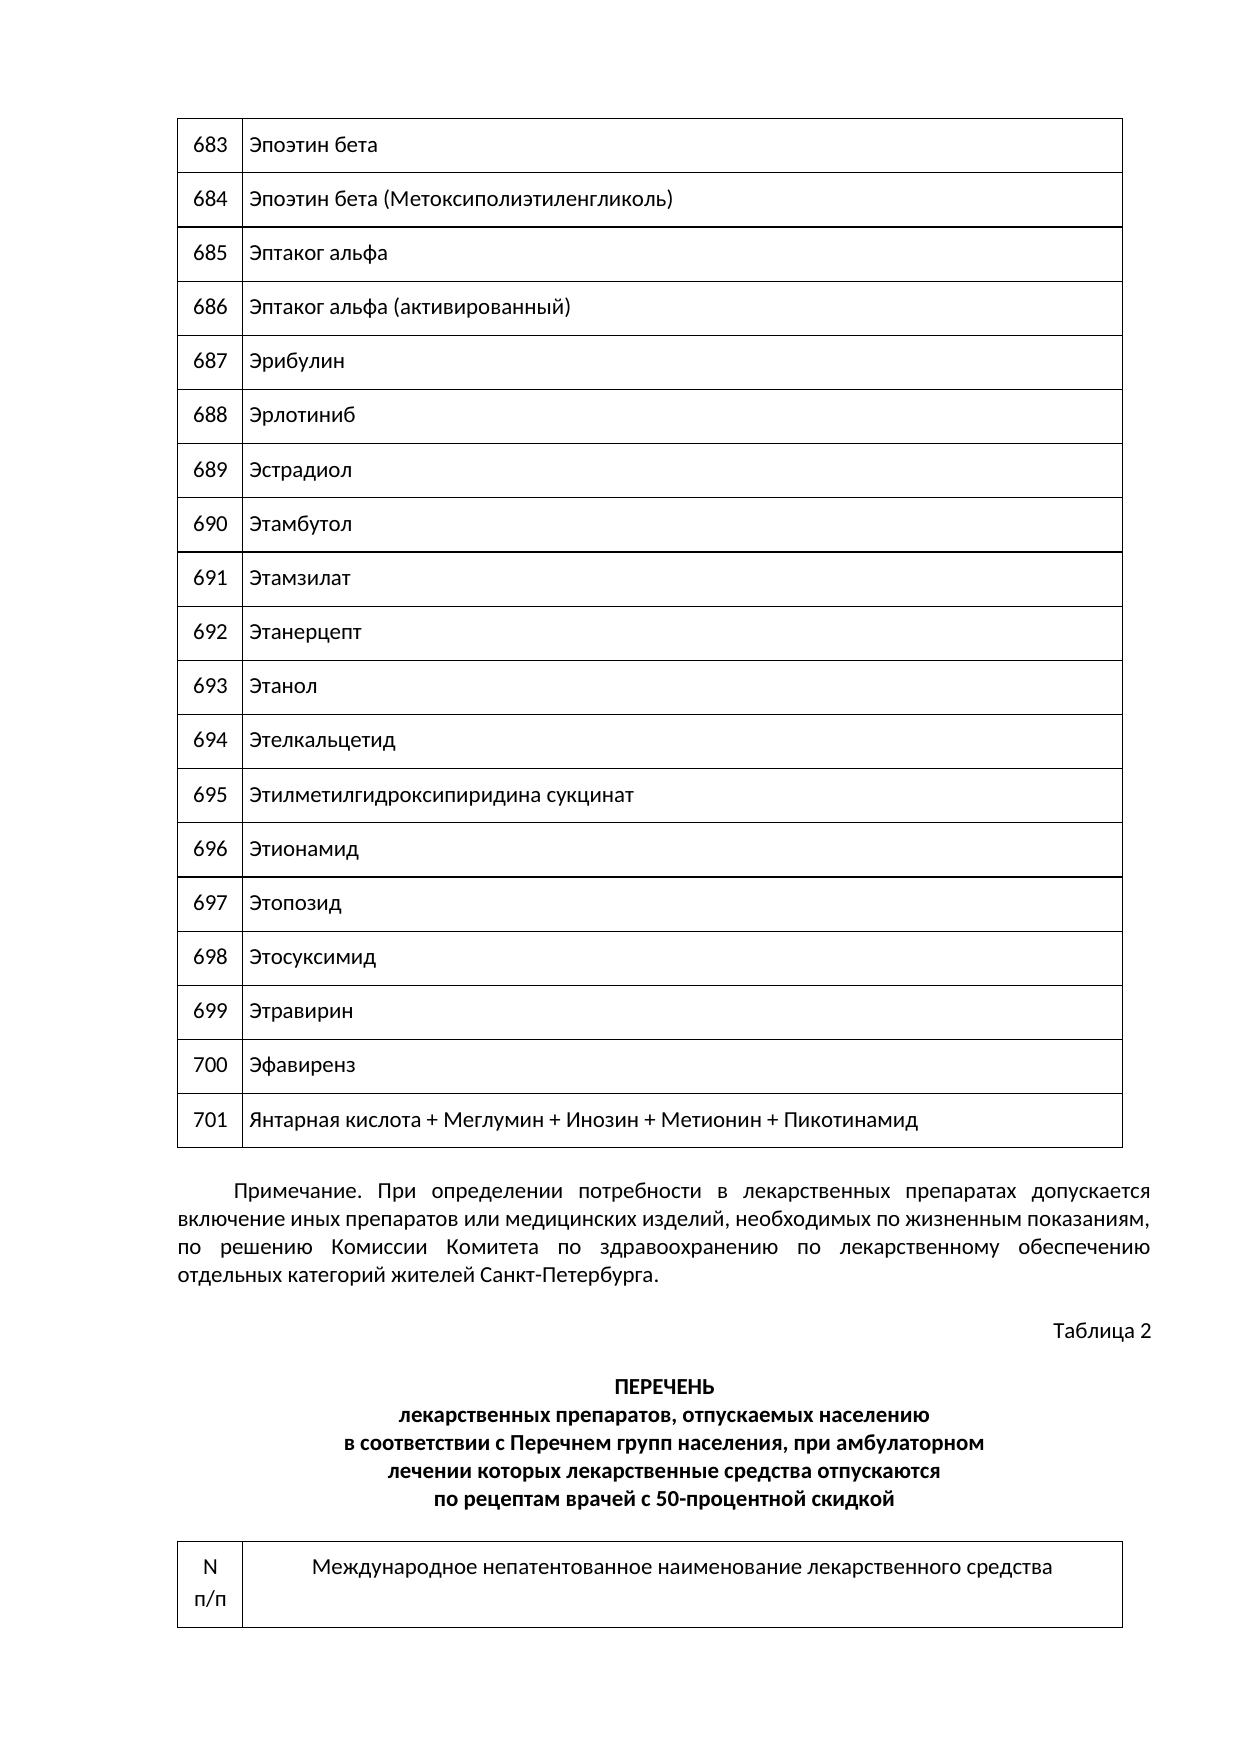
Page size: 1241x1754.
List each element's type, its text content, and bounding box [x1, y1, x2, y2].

table_cell Этамбутол [243, 498, 1122, 551]
table_cell 697 [178, 878, 242, 931]
title лекарственных препаратов, отпускаемых населению [177, 1401, 1152, 1428]
table_cell Эфавиренз [243, 1040, 1122, 1093]
table_cell Этионамид [243, 823, 1122, 876]
table_header N п/п [178, 1542, 242, 1627]
table_cell Эрибулин [243, 336, 1122, 389]
table_cell 699 [178, 986, 242, 1039]
table_cell Эпоэтин бета [243, 119, 1122, 172]
table_cell 688 [178, 390, 242, 443]
table_cell 698 [178, 932, 242, 985]
table_cell 693 [178, 661, 242, 714]
table_cell 684 [178, 173, 242, 226]
table_cell 701 [178, 1094, 242, 1147]
table_cell Этамзилат [243, 553, 1122, 606]
table_cell Этопозид [243, 878, 1122, 931]
table_cell 692 [178, 607, 242, 660]
table_header Международное непатентованное наименование лекарственного средства [243, 1542, 1122, 1627]
table_cell Этелкальцетид [243, 715, 1122, 768]
table_cell 683 [178, 119, 242, 172]
table_cell Этосуксимид [243, 932, 1122, 985]
text Таблица 2 [177, 1316, 1152, 1344]
table_cell 685 [178, 228, 242, 281]
title ПЕРЕЧЕНЬ [177, 1372, 1152, 1401]
table_cell Эпоэтин бета (Метоксиполиэтиленгликоль) [243, 173, 1122, 226]
table_cell Этравирин [243, 986, 1122, 1039]
table_cell 691 [178, 553, 242, 606]
table_cell Эптаког альфа [243, 228, 1122, 281]
table_cell Этанол [243, 661, 1122, 714]
table_cell Этилметилгидроксипиридина сукцинат [243, 769, 1122, 822]
table_cell Эрлотиниб [243, 390, 1122, 443]
table_cell Эптаког альфа (активированный) [243, 282, 1122, 335]
table_cell 687 [178, 336, 242, 389]
title в соответствии с Перечнем групп населения, при амбулаторном [177, 1428, 1152, 1457]
table_cell 695 [178, 769, 242, 822]
table_cell 689 [178, 444, 242, 497]
table_cell Янтарная кислота + Меглумин + Инозин + Метионин + Пикотинамид [243, 1094, 1122, 1147]
table_cell 686 [178, 282, 242, 335]
table_cell 694 [178, 715, 242, 768]
table_cell Эстрадиол [243, 444, 1122, 497]
table_cell 696 [178, 823, 242, 876]
table_cell 700 [178, 1040, 242, 1093]
title лечении которых лекарственные средства отпускаются [177, 1457, 1152, 1484]
table_cell Этанерцепт [243, 607, 1122, 660]
table_cell 690 [178, 498, 242, 551]
text Примечание. При определении потребности в лекарственных препаратах допускается включение иных препаратов или медицинских изделий, необходимых по жизненным показаниям, по решению Комиссии Комитета по здравоохранению по лекарственному обеспечению отдельных категорий жителей Санкт-Петербурга. [177, 1176, 1152, 1288]
title по рецептам врачей с 50-процентной скидкой [177, 1484, 1152, 1513]
